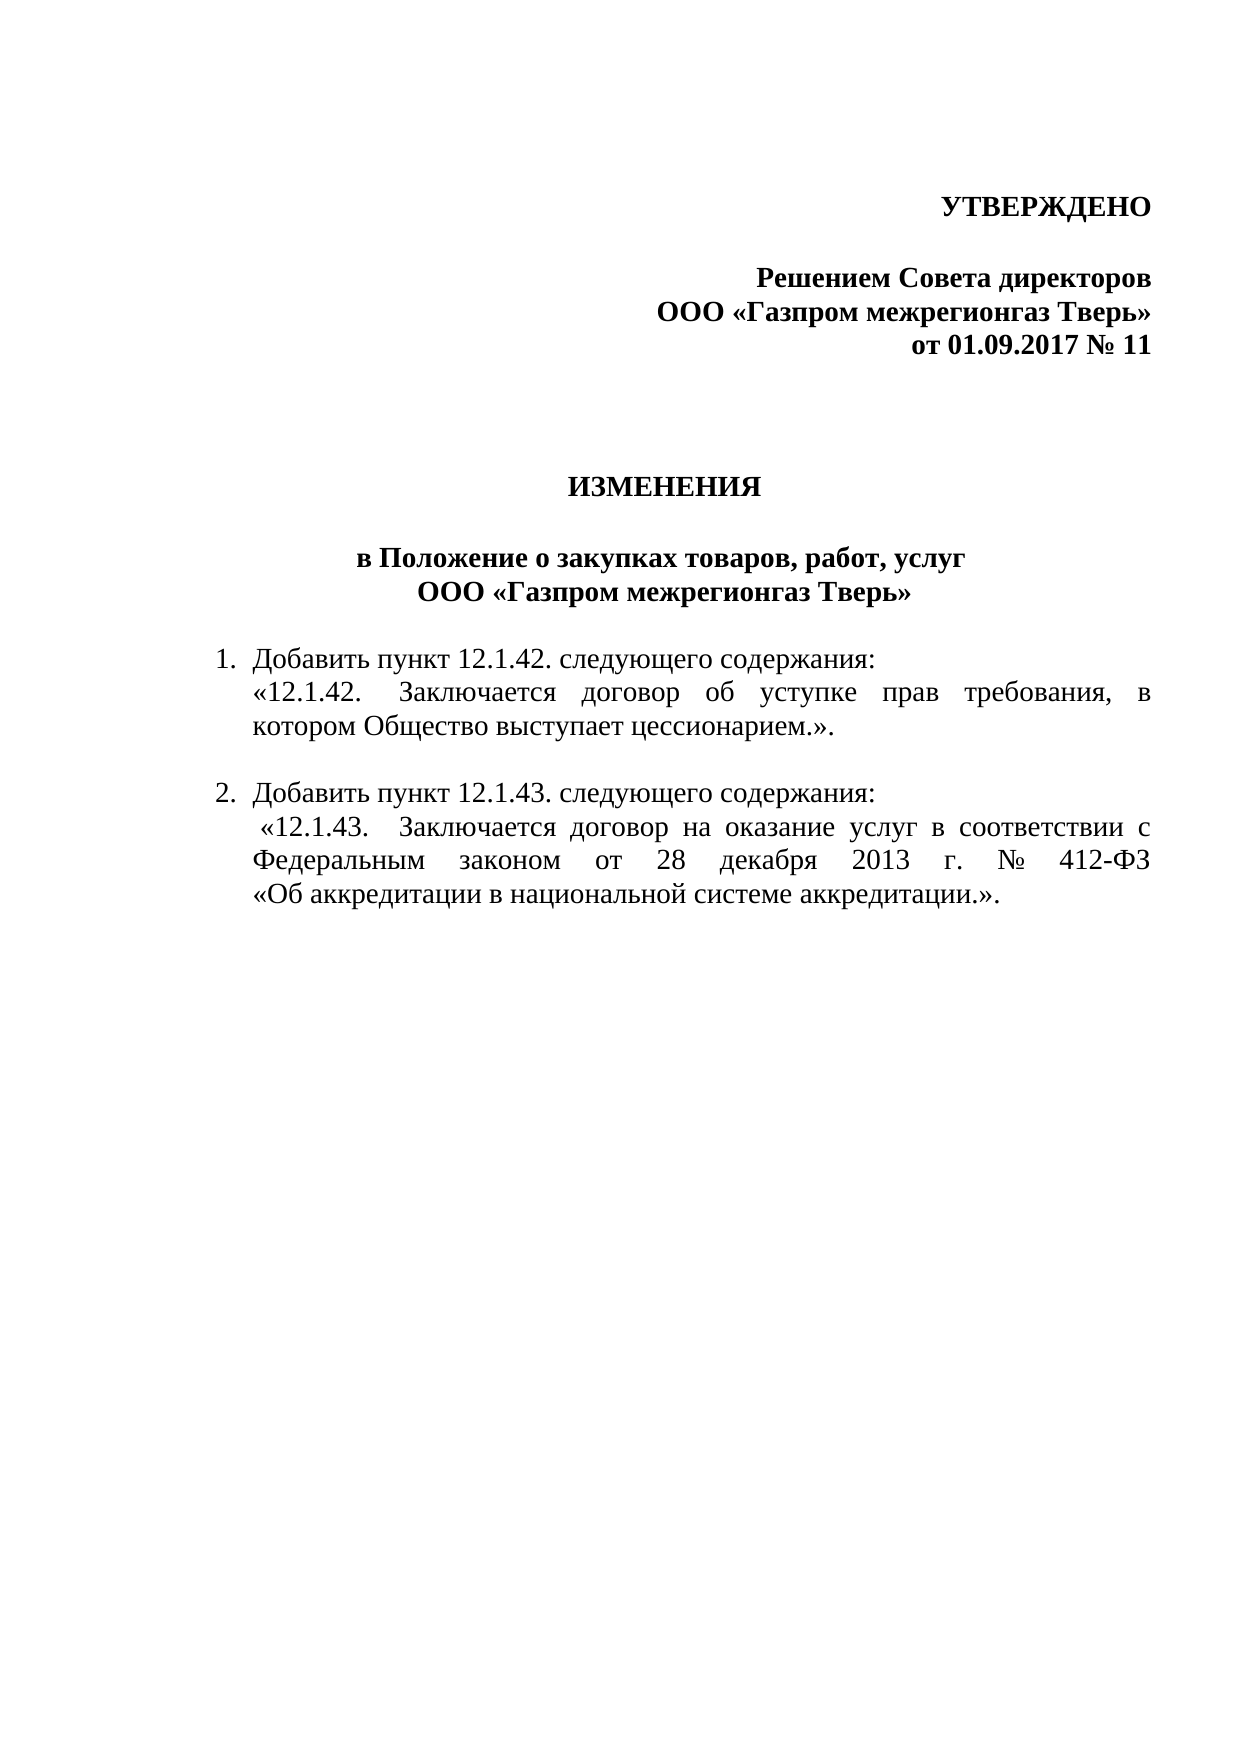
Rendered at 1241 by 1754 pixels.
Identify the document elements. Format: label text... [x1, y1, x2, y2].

text в Положение о закупках товаров, работ, услуг ООО «Газпром межрегионгаз Тверь» [177, 540, 1152, 607]
text ИЗМЕНЕНИЯ [177, 469, 1152, 503]
list «12.1.43. Заключается договор на оказание услуг в соответствии с Федеральным законом от 28 декабря 2013 г. № 412-ФЗ «Об аккредитации в национальной системе аккредитации.». [252, 809, 1152, 909]
text УТВЕРЖДЕНО [266, 189, 1152, 223]
list Добавить пункт 12.1.42. следующего содержания: [215, 641, 1152, 674]
text ООО «Газпром межрегионгаз Тверь» [266, 294, 1152, 327]
list «12.1.42. Заключается договор об уступке прав требования, в котором Общество выступает цессионарием.». [252, 674, 1152, 742]
text от 01.09.2017 № 11 [266, 327, 1152, 361]
list Добавить пункт 12.1.43. следующего содержания: [215, 775, 1152, 809]
text Решением Совета директоров [266, 260, 1152, 294]
